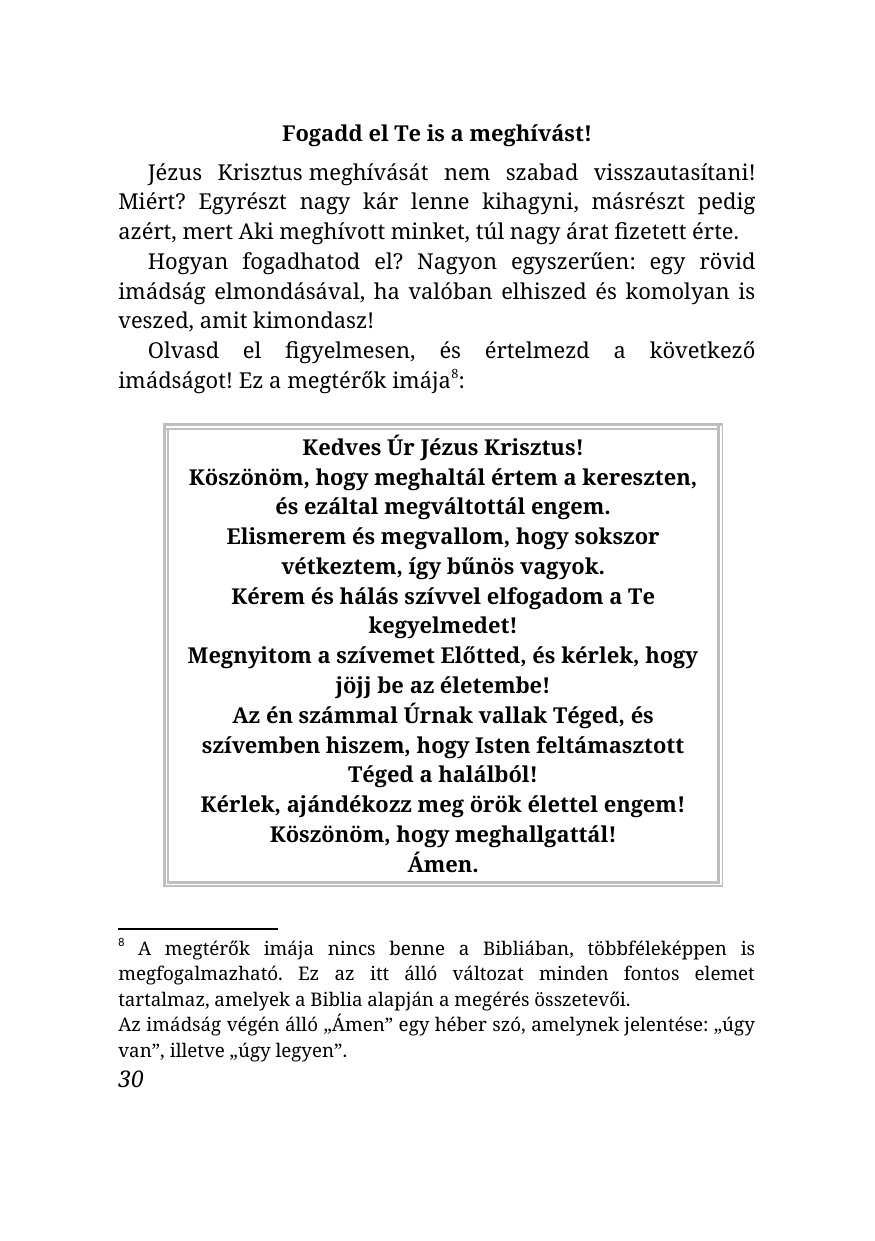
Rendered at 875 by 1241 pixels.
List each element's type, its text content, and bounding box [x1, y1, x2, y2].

subtitle Kérem és hálás szívvel elfogadom a Te kegyelmedet! [169, 572, 717, 632]
subtitle Megnyitom a szívemet Előtted, és kérlek, hogy jöjj be az életembe! [169, 632, 717, 691]
text Jézus Krisztus meghívását nem szabad visszautasítani! Miért? Egyrészt nagy kár lenne kihagyni, másrészt pedig azért, mert Aki meghívott minket, túl nagy árat fizetett érte. [118, 157, 756, 246]
subtitle Elismerem és megvallom, hogy sokszor vétkeztem, így bűnös vagyok. [169, 513, 717, 572]
subtitle Ámen. [169, 840, 717, 881]
text Hogyan fogadhatod el? Nagyon egyszerűen: egy rövid imádság elmondásával, ha valóban elhiszed és komolyan is veszed, amit kimondasz! [118, 246, 756, 335]
subtitle Kérlek, ajándékozz meg örök élettel engem! [169, 781, 717, 811]
subtitle Kedves Úr Jézus Krisztus! [169, 430, 717, 453]
subtitle Az én számmal Úrnak vallak Téged, és szívemben hiszem, hogy Isten feltámasztott Téged a halálból! [169, 691, 717, 781]
subtitle Fogadd el Te is a meghívást! [118, 118, 756, 148]
text Olvasd el figyelmesen, és értelmezd a következő imádságot! Ez a megtérők imája: [118, 335, 756, 395]
subtitle Köszönöm, hogy meghallgattál! [169, 811, 717, 840]
subtitle Köszönöm, hogy meghaltál értem a kereszten, és ezáltal megváltottál engem. [169, 453, 717, 513]
